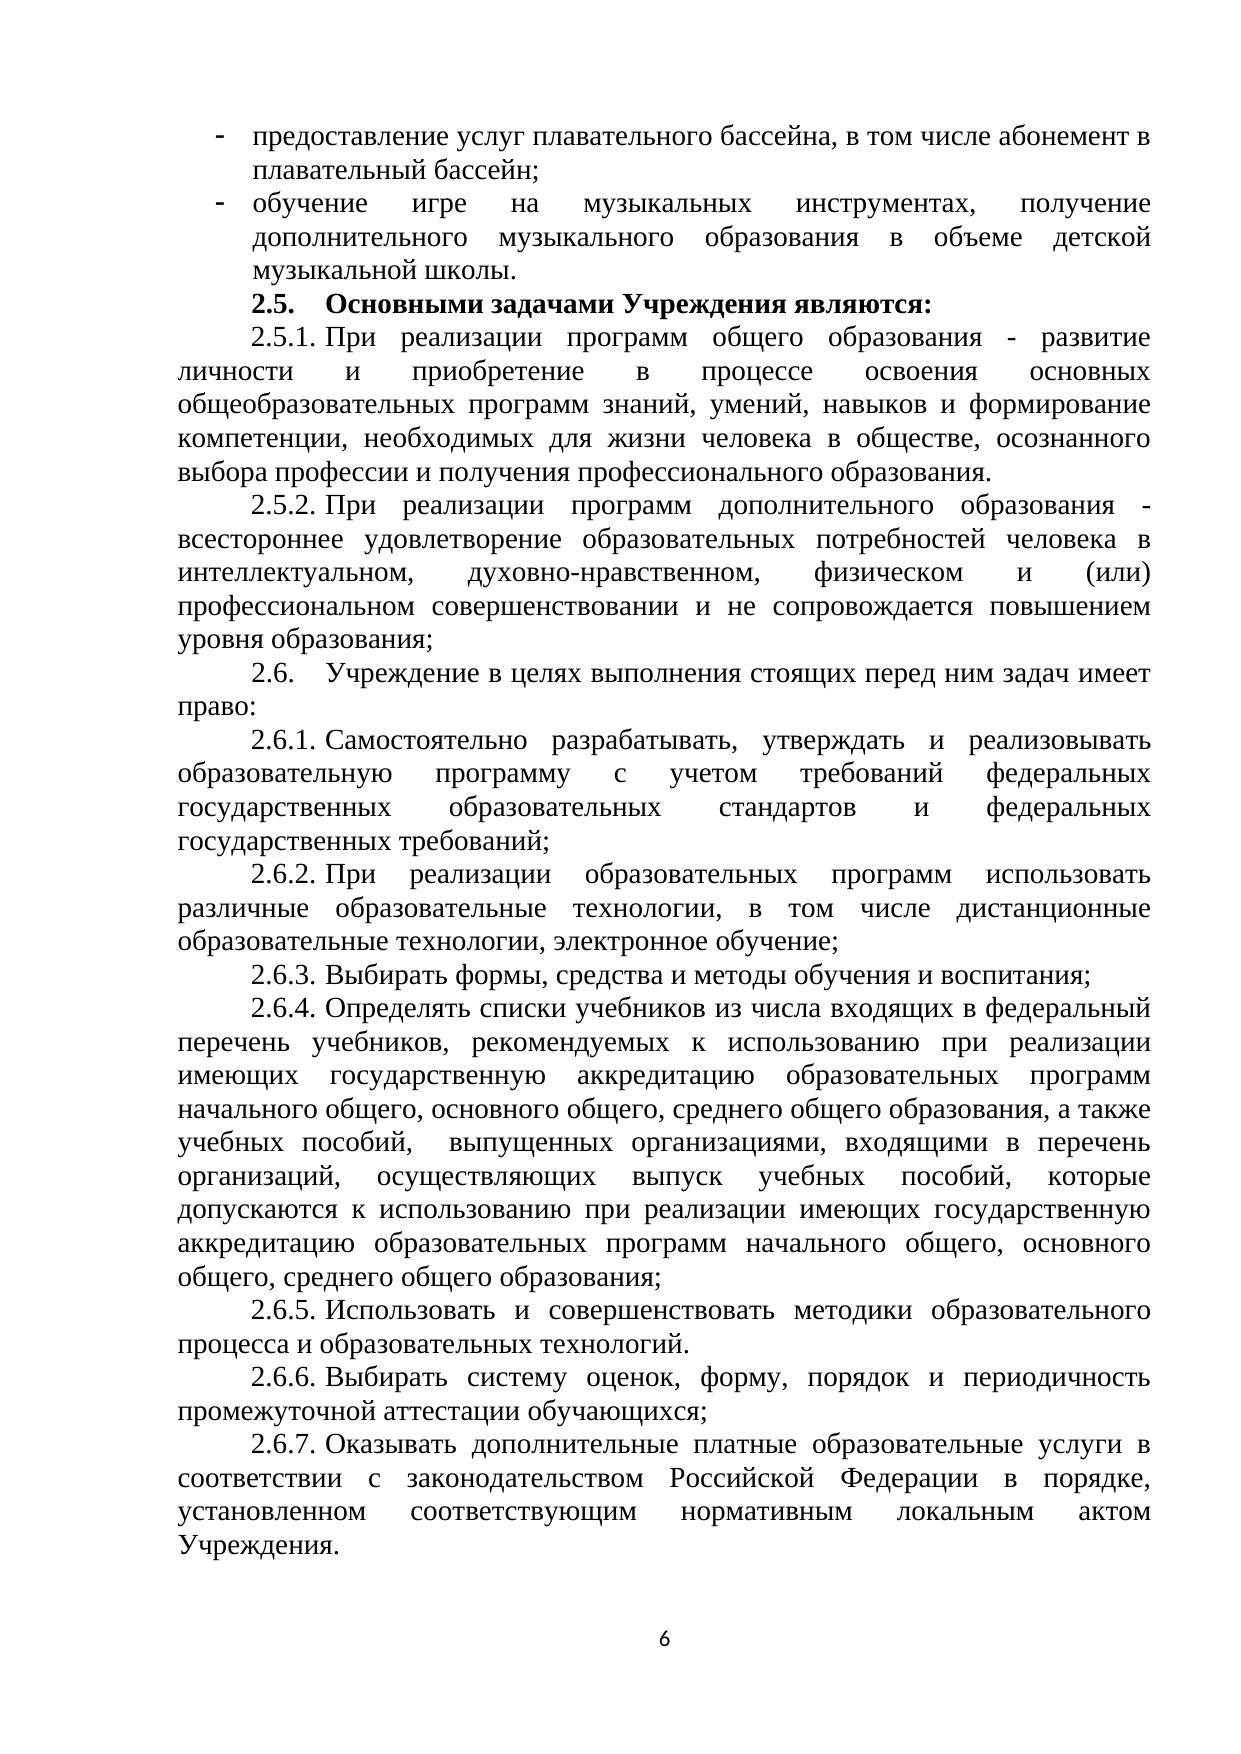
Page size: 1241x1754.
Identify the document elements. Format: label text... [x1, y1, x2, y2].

list обучение игре на музыкальных инструментах, получение дополнительного музыкального образования в объеме детской музыкальной школы. [215, 185, 1152, 286]
list Учреждение в целях выполнения стоящих перед ним задач имеет право: [177, 655, 1152, 722]
list Выбирать формы, средства и методы обучения и воспитания; [177, 957, 1152, 990]
list Оказывать дополнительные платные образовательные услуги в соответствии с законодательством Российской Федерации в порядке, установленном соответствующим нормативным локальным актом Учреждения. [177, 1426, 1152, 1561]
list предоставление услуг плавательного бассейна, в том числе абонемент в плавательный бассейн; [215, 118, 1152, 185]
list Определять списки учебников из числа входящих в федеральный перечень учебников, рекомендуемых к использованию при реализации имеющих государственную аккредитацию образовательных программ начального общего, основного общего, среднего общего образования, а также учебных пособий, выпущенных организациями, входящими в перечень организаций, осуществляющих выпуск учебных пособий, которые допускаются к использованию при реализации имеющих государственную аккредитацию образовательных программ начального общего, основного общего, среднего общего образования; [177, 990, 1152, 1292]
list При реализации программ общего образования - развитие личности и приобретение в процессе освоения основных общеобразовательных программ знаний, умений, навыков и формирование компетенции, необходимых для жизни человека в обществе, осознанного выбора профессии и получения профессионального образования. [177, 319, 1152, 487]
list Использовать и совершенствовать методики образовательного процесса и образовательных технологий. [177, 1292, 1152, 1359]
list Выбирать систему оценок, форму, порядок и периодичность промежуточной аттестации обучающихся; [177, 1359, 1152, 1426]
list При реализации программ дополнительного образования - всестороннее удовлетворение образовательных потребностей человека в интеллектуальном, духовно-нравственном, физическом и (или) профессиональном совершенствовании и не сопровождается повышением уровня образования; [177, 487, 1152, 655]
list При реализации образовательных программ использовать различные образовательные технологии, в том числе дистанционные образовательные технологии, электронное обучение; [177, 856, 1152, 957]
list Самостоятельно разрабатывать, утверждать и реализовывать образовательную программу с учетом требований федеральных государственных образовательных стандартов и федеральных государственных требований; [177, 722, 1152, 856]
list Основными задачами Учреждения являются: [177, 286, 1152, 319]
